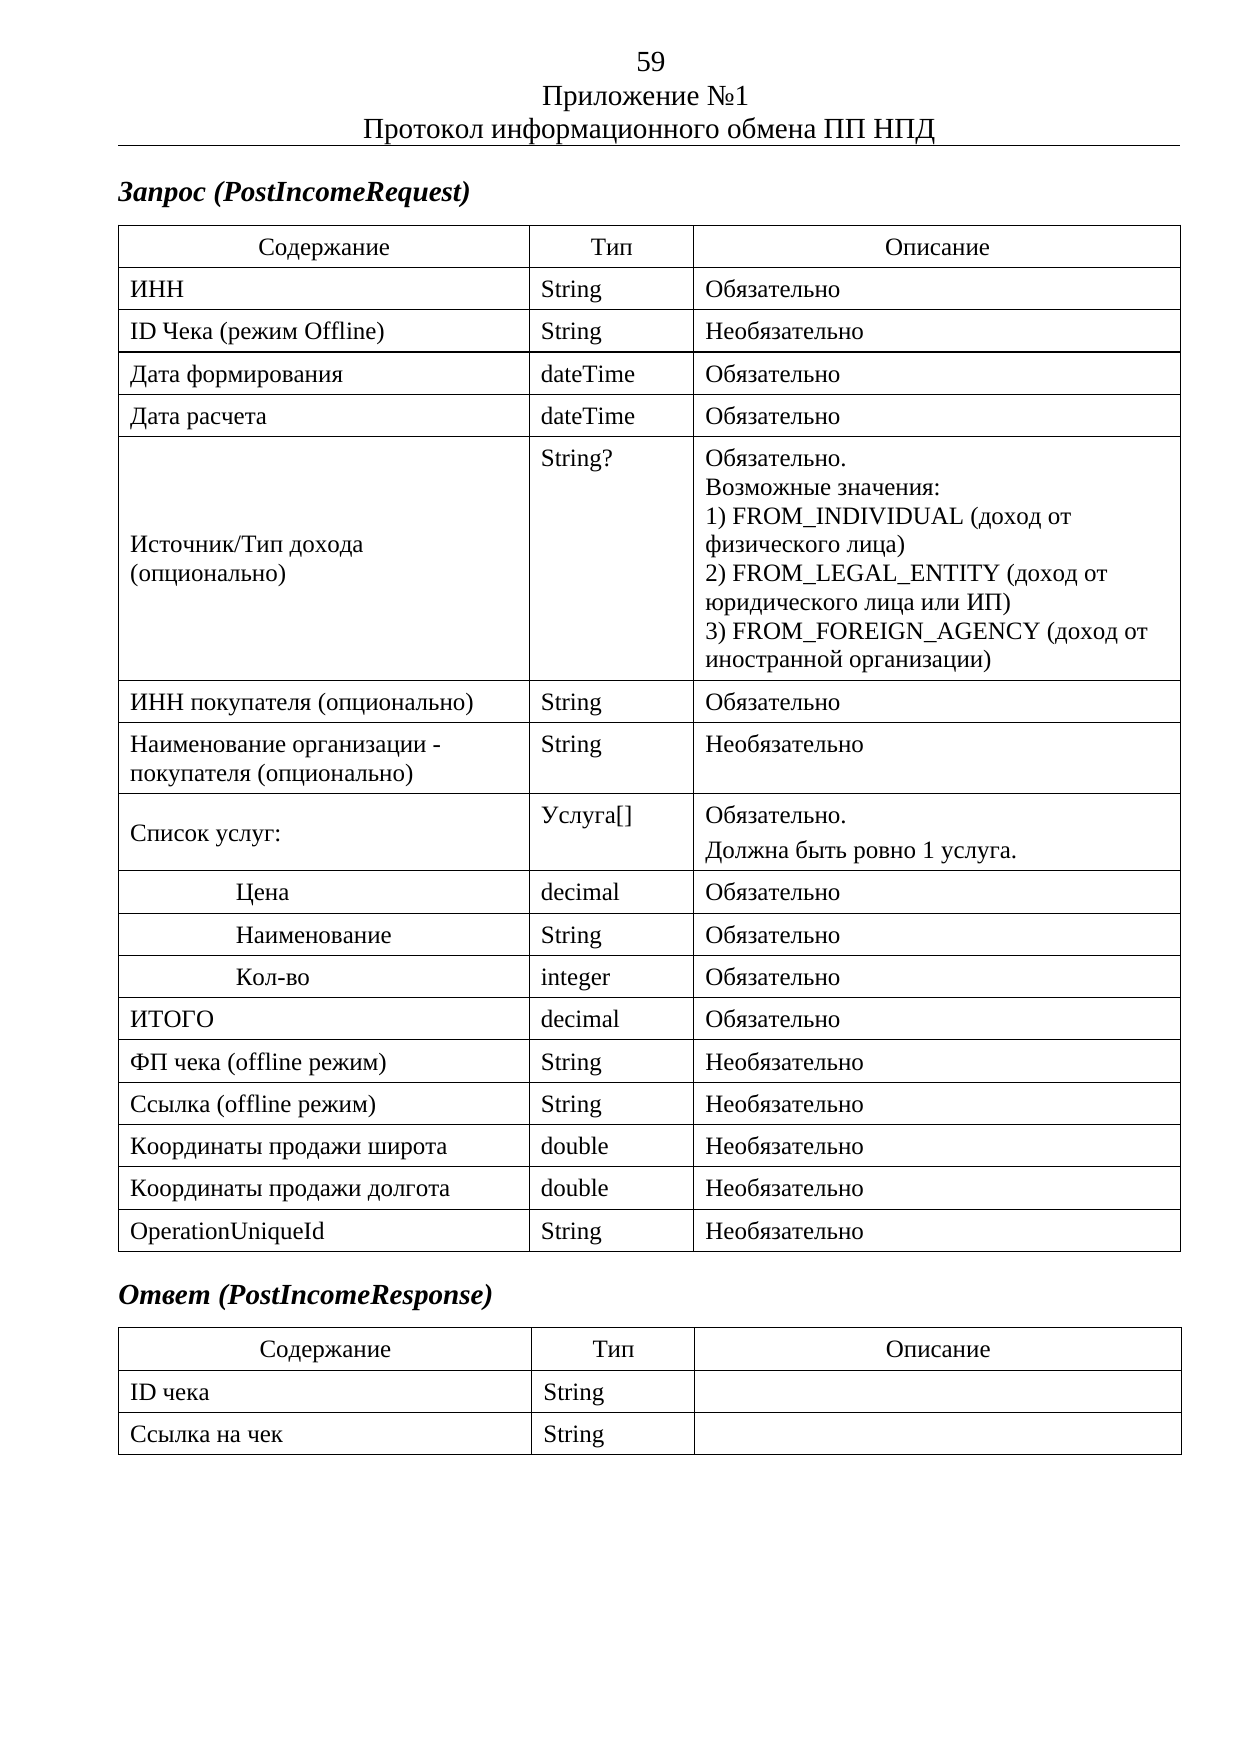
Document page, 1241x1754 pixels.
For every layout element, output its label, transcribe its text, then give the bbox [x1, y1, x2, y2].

table_cell String? [530, 437, 693, 679]
table_cell Ссылка на чек [119, 1413, 531, 1454]
table_cell ID чека [119, 1371, 531, 1412]
table_cell String [530, 1210, 693, 1251]
table_cell Дата расчета [119, 395, 529, 436]
table_cell dateTime [530, 395, 693, 436]
table_cell Обязательно [694, 871, 1180, 912]
table_header Тип [530, 226, 693, 267]
table_cell ИТОГО [119, 998, 529, 1039]
table_cell decimal [530, 871, 693, 912]
table_cell double [530, 1167, 693, 1208]
table_cell Обязательно [694, 681, 1180, 722]
table_cell integer [530, 956, 693, 997]
table_cell Координаты продажи широта [119, 1125, 529, 1166]
table_cell Обязательно [694, 268, 1180, 309]
table_cell Наименование [119, 914, 529, 955]
table_cell dateTime [530, 353, 693, 394]
table_cell String [532, 1371, 694, 1412]
table_cell String [530, 914, 693, 955]
table_header Тип [532, 1328, 694, 1369]
table_cell OperationUniqueId [119, 1210, 529, 1251]
table_cell Цена [119, 871, 529, 912]
table_cell [695, 1413, 1181, 1454]
table_header Описание [694, 226, 1180, 267]
table_cell Необязательно [694, 1040, 1180, 1082]
table_cell Необязательно [694, 1125, 1180, 1166]
table_cell Необязательно [694, 1083, 1180, 1124]
table_cell Услуга[] [530, 794, 693, 870]
table_cell Координаты продажи долгота [119, 1167, 529, 1208]
text Ответ (PostIncomeResponse) [118, 1277, 1181, 1310]
table_header Содержание [119, 226, 529, 267]
table_cell Обязательно [694, 395, 1180, 436]
table_cell String [532, 1413, 694, 1454]
table_cell ИНН покупателя (опционально) [119, 681, 529, 722]
table_cell String [530, 310, 693, 351]
table_cell ID Чека (режим Offline) [119, 310, 529, 351]
table_cell ФП чека (offline режим) [119, 1040, 529, 1082]
table_cell Дата формирования [119, 353, 529, 394]
table_cell Ссылка (offline режим) [119, 1083, 529, 1124]
table_cell Обязательно [694, 353, 1180, 394]
table_header Описание [695, 1328, 1181, 1369]
table_cell [695, 1371, 1181, 1412]
table_cell Наименование организации - покупателя (опционально) [119, 723, 529, 793]
table_cell Обязательно. Возможные значения: 1) FROM_INDIVIDUAL (доход от физического лица) 2) FROM_LEGAL_ENTITY (доход от юридического лица или ИП) 3) FROM_FOREIGN_AGENCY (доход от иностранной организации) [694, 437, 1180, 679]
table_cell Список услуг: [119, 794, 529, 870]
table_cell Обязательно [694, 998, 1180, 1039]
table_cell String [530, 723, 693, 793]
text Запрос (PostIncomeRequest) [118, 174, 1181, 208]
table_header Содержание [119, 1328, 531, 1369]
table_cell Обязательно [694, 956, 1180, 997]
table_cell String [530, 1040, 693, 1082]
table_cell Обязательно. Должна быть ровно 1 услуга. [694, 794, 1180, 870]
table_cell decimal [530, 998, 693, 1039]
table_cell String [530, 268, 693, 309]
table_cell Обязательно [694, 914, 1180, 955]
table_cell Необязательно [694, 1210, 1180, 1251]
table_cell ИНН [119, 268, 529, 309]
table_cell double [530, 1125, 693, 1166]
table_cell Кол-во [119, 956, 529, 997]
table_cell Необязательно [694, 1167, 1180, 1208]
table_cell Источник/Тип дохода (опционально) [119, 437, 529, 679]
table_cell Необязательно [694, 310, 1180, 351]
table_cell String [530, 681, 693, 722]
table_cell Необязательно [694, 723, 1180, 793]
table_cell String [530, 1083, 693, 1124]
